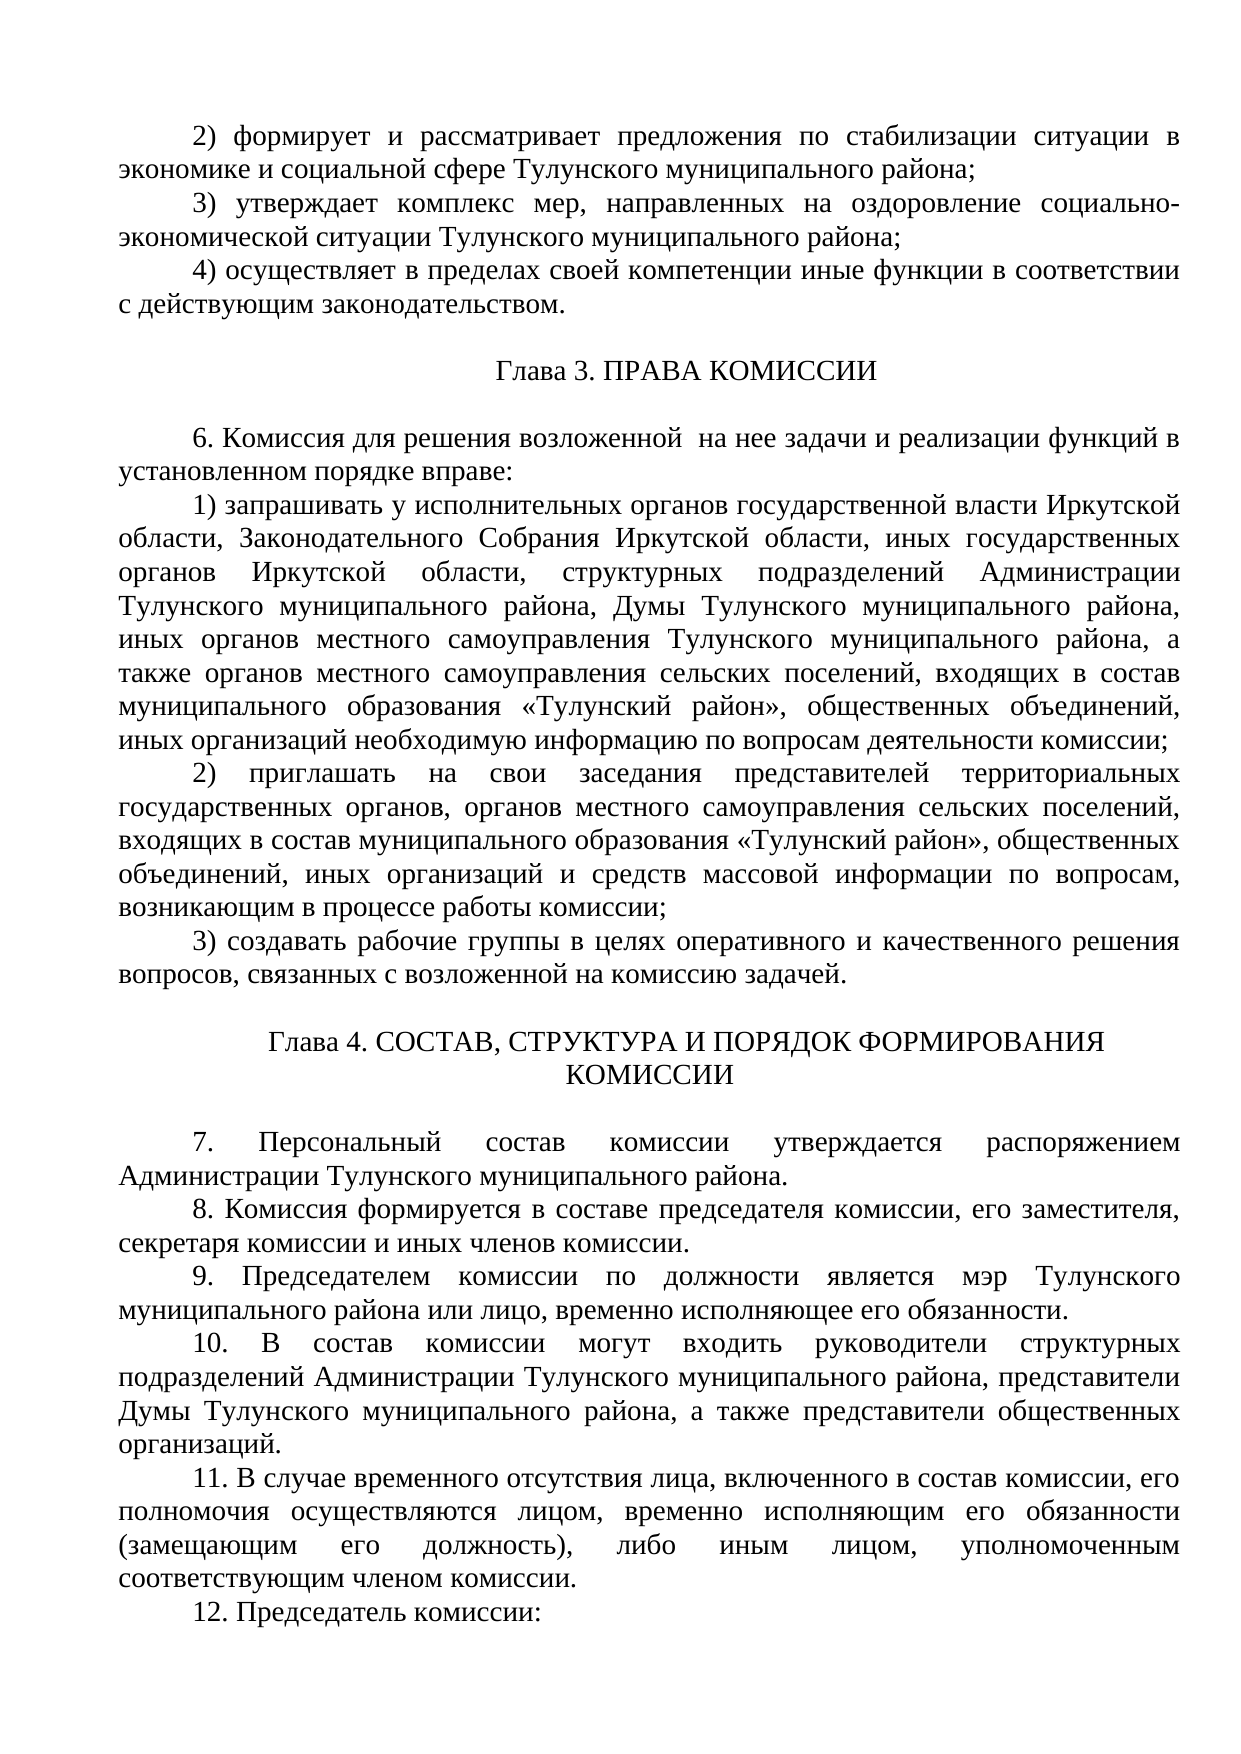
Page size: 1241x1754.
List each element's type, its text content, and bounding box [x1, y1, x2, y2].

text 9. Председателем комиссии по должности является мэр Тулунского муниципального района или лицо, временно исполняющее его обязанности. [118, 1258, 1181, 1326]
text 3) утверждает комплекс мер, направленных на оздоровление социально-экономической ситуации Тулунского муниципального района; [118, 185, 1181, 252]
text 7. Персональный состав комиссии утверждается распоряжением Администрации Тулунского муниципального района. [118, 1124, 1181, 1191]
text Глава 3. ПРАВА КОМИССИИ [118, 353, 1181, 386]
text 4) осуществляет в пределах своей компетенции иные функции в соответствии с действующим законодательством. [118, 252, 1181, 319]
text 6. Комиссия для решения возложенной на нее задачи и реализации функций в установленном порядке вправе: [118, 420, 1181, 487]
text 8. Комиссия формируется в составе председателя комиссии, его заместителя, секретаря комиссии и иных членов комиссии. [118, 1191, 1181, 1258]
text 1) запрашивать у исполнительных органов государственной власти Иркутской области, Законодательного Собрания Иркутской области, иных государственных органов Иркутской области, структурных подразделений Администрации Тулунского муниципального района, Думы Тулунского муниципального района, иных органов местного самоуправления Тулунского муниципального района, а также органов местного самоуправления сельских поселений, входящих в состав муниципального образования «Тулунский район», общественных объединений, иных организаций необходимую информацию по вопросам деятельности комиссии; [118, 487, 1181, 755]
text 10. В состав комиссии могут входить руководители структурных подразделений Администрации Тулунского муниципального района, представители Думы Тулунского муниципального района, а также представители общественных организаций. [118, 1326, 1181, 1460]
text Глава 4. СОСТАВ, СТРУКТУРА И ПОРЯДОК ФОРМИРОВАНИЯ КОМИССИИ [118, 1024, 1181, 1091]
text 11. В случае временного отсутствия лица, включенного в состав комиссии, его полномочия осуществляются лицом, временно исполняющим его обязанности (замещающим его должность), либо иным лицом, уполномоченным соответствующим членом комиссии. [118, 1460, 1181, 1594]
text 12. Председатель комиссии: [118, 1594, 1181, 1627]
text 2) формирует и рассматривает предложения по стабилизации ситуации в экономике и социальной сфере Тулунского муниципального района; [118, 118, 1181, 185]
text 2) приглашать на свои заседания представителей территориальных государственных органов, органов местного самоуправления сельских поселений, входящих в состав муниципального образования «Тулунский район», общественных объединений, иных организаций и средств массовой информации по вопросам, возникающим в процессе работы комиссии; [118, 755, 1181, 923]
text 3) создавать рабочие группы в целях оперативного и качественного решения вопросов, связанных с возложенной на комиссию задачей. [118, 923, 1181, 990]
